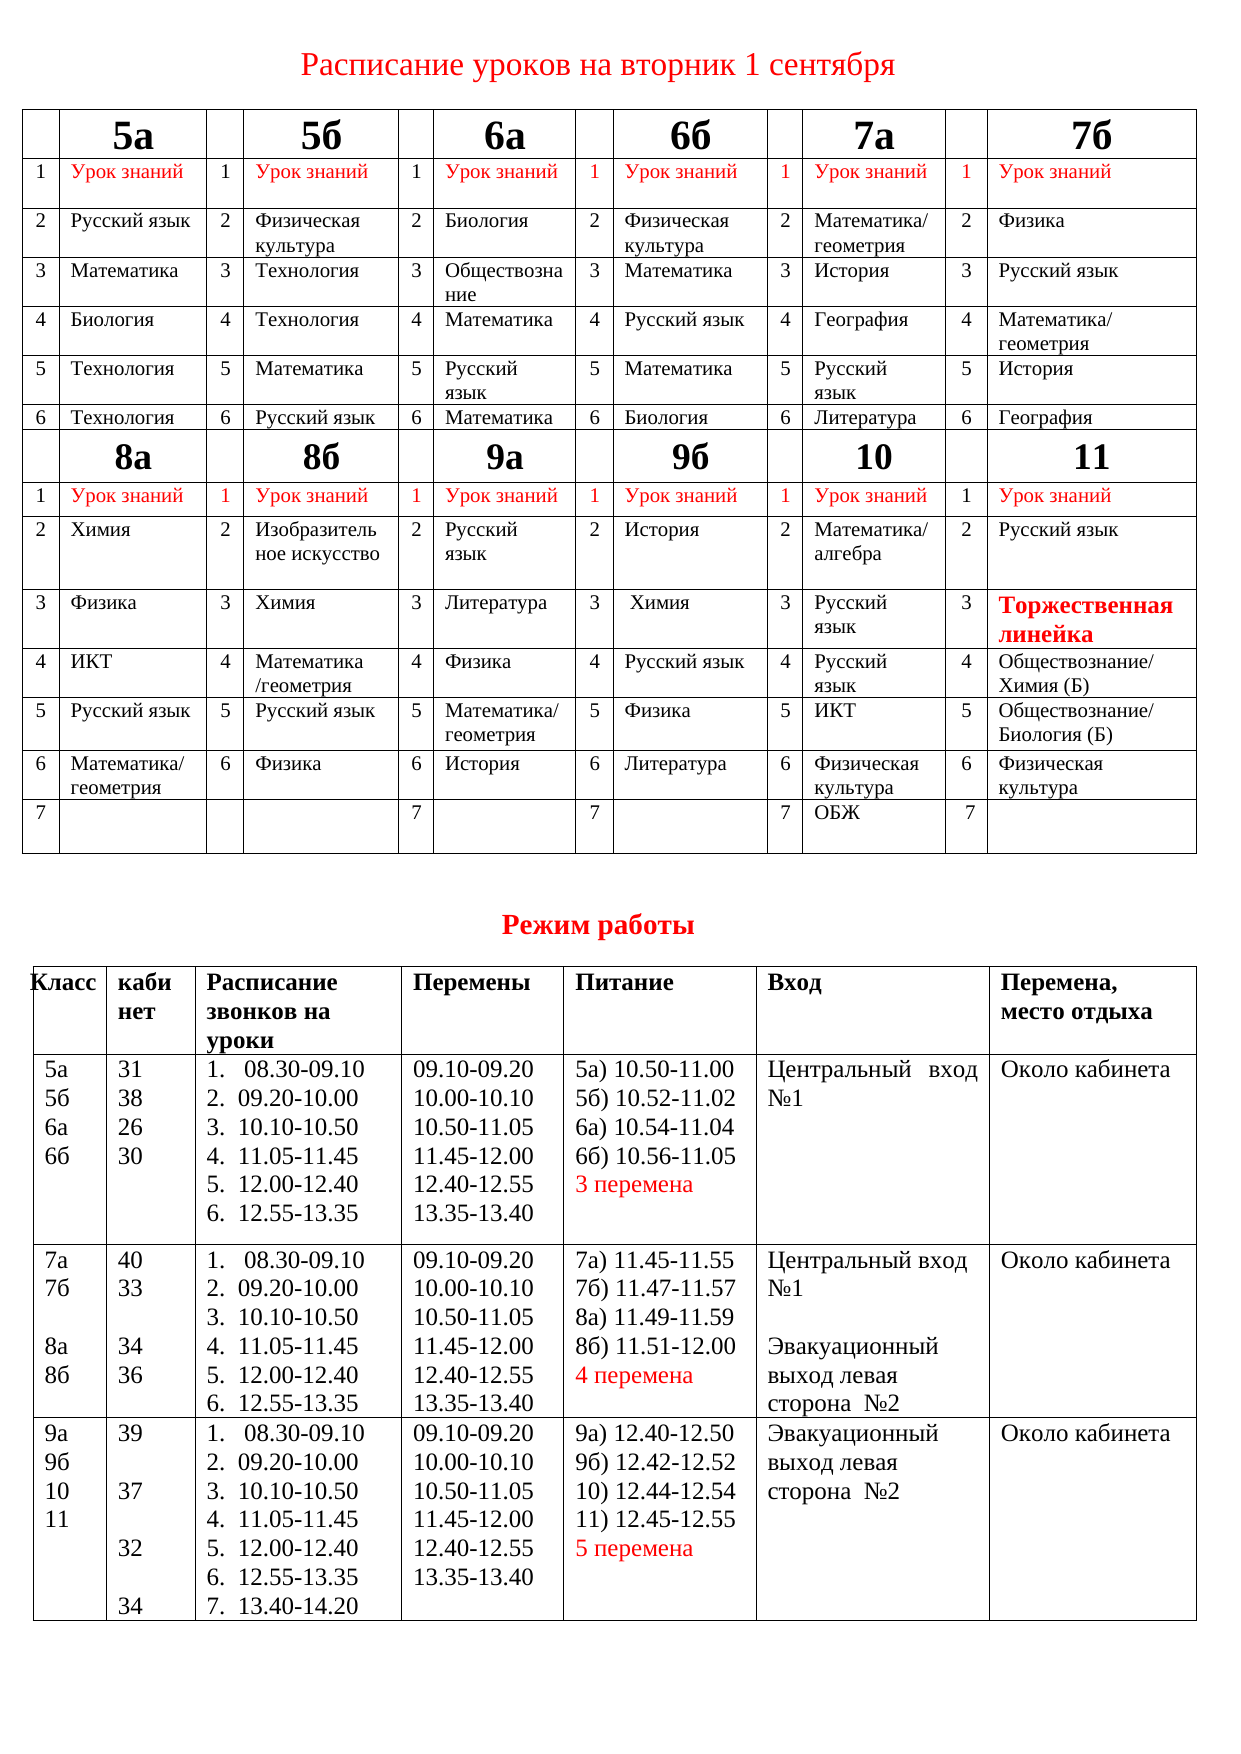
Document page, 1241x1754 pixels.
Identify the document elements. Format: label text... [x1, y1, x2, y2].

table_cell 2 [399, 209, 433, 257]
table_cell 1 [23, 483, 59, 516]
table_header 6б [614, 110, 767, 158]
table_header [399, 110, 433, 158]
table_cell 4 [768, 649, 802, 697]
table_cell 6 [23, 751, 59, 799]
table_cell 1 [576, 159, 613, 207]
table_cell 6 [768, 751, 802, 799]
table_header Расписание звонков на уроки [196, 967, 401, 1053]
table_cell Физическая культура [988, 751, 1196, 799]
table_cell Математика [434, 405, 575, 429]
table_cell [576, 430, 613, 482]
table_cell География [803, 307, 945, 355]
table_cell [988, 800, 1196, 853]
table_header [768, 110, 802, 158]
table_cell 1 [946, 159, 987, 207]
table_cell [768, 430, 802, 482]
table_cell ИКТ [60, 649, 206, 697]
table_cell 4 [207, 649, 243, 697]
table_cell Русский язык [614, 307, 767, 355]
table_cell Химия [60, 517, 206, 589]
table_cell Русский язык [614, 649, 767, 697]
table_cell [207, 800, 243, 853]
table_cell Русский язык [434, 356, 575, 404]
table_cell 1 [23, 159, 59, 207]
table_cell Математика [614, 356, 767, 404]
table_cell 1 [207, 159, 243, 207]
table_cell Математика/алгебра [803, 517, 945, 589]
table_cell Биология [60, 307, 206, 355]
table_cell [434, 800, 575, 853]
table_cell История [434, 751, 575, 799]
table_cell 3 [576, 258, 613, 306]
table_cell Физическая культура [803, 751, 945, 799]
table_cell 6 [768, 405, 802, 429]
table_cell 1 [768, 483, 802, 516]
table_cell 2 [207, 209, 243, 257]
table_header 6а [434, 110, 575, 158]
table_header Перемены [402, 967, 563, 1053]
table_cell 39 37 32 34 [107, 1418, 195, 1619]
table_cell 9б [614, 430, 767, 482]
table_header Вход [757, 967, 989, 1053]
table_cell 6 [576, 405, 613, 429]
table_cell 1 [946, 483, 987, 516]
table_cell Литература [434, 590, 575, 648]
table_cell 3 [23, 258, 59, 306]
table_cell История [803, 258, 945, 306]
table_cell 5 [946, 356, 987, 404]
table_cell 3 [207, 590, 243, 648]
table_cell 5 [207, 356, 243, 404]
table_cell Технология [244, 258, 398, 306]
table_cell 1 [576, 483, 613, 516]
table_cell Около кабинета [990, 1055, 1196, 1244]
table_cell 6 [399, 751, 433, 799]
table_cell Урок знаний [434, 159, 575, 207]
table_cell История [614, 517, 767, 589]
table_cell Урок знаний [988, 483, 1196, 516]
table_cell Математика/геометрия [60, 751, 206, 799]
table_cell 7а) 11.45-11.55 7б) 11.47-11.57 8а) 11.49-11.59 8б) 11.51-12.00 4 перемена [564, 1245, 756, 1417]
table_cell Математика/геометрия [988, 307, 1196, 355]
table_cell Химия [244, 590, 398, 648]
table_cell Русский язык [988, 258, 1196, 306]
table_cell 1 [768, 159, 802, 207]
table_header 5а [60, 110, 206, 158]
table_cell 2 [23, 209, 59, 257]
table_cell Физика [434, 649, 575, 697]
table_cell 4 [768, 307, 802, 355]
table_cell 2 [207, 517, 243, 589]
table_cell [23, 430, 59, 482]
table_cell 09.10-09.20 10.00-10.10 10.50-11.05 11.45-12.00 12.40-12.55 13.35-13.40 [402, 1418, 563, 1619]
table_cell История [988, 356, 1196, 404]
table_header Питание [564, 967, 756, 1053]
table_cell 09.10-09.20 10.00-10.10 10.50-11.05 11.45-12.00 12.40-12.55 13.35-13.40 [402, 1245, 563, 1417]
table_cell Литература [614, 751, 767, 799]
table_cell Биология [614, 405, 767, 429]
table_cell Математика [434, 307, 575, 355]
table_cell 2 [576, 517, 613, 589]
table_cell 2 [946, 209, 987, 257]
table_cell 5 [576, 356, 613, 404]
table_cell Математика [60, 258, 206, 306]
table_header кабинет [107, 967, 195, 1053]
table_cell Урок знаний [614, 159, 767, 207]
table_cell 5 [768, 698, 802, 750]
table_cell 6 [23, 405, 59, 429]
table_cell 2 [768, 517, 802, 589]
table_cell Эвакуационный выход левая сторона №2 [757, 1418, 989, 1619]
table_cell География [988, 405, 1196, 429]
table_cell Изобразительное искусство [244, 517, 398, 589]
table_cell 6 [576, 751, 613, 799]
table_cell Химия [614, 590, 767, 648]
table_cell 3 [946, 590, 987, 648]
table_cell Обществознание [434, 258, 575, 306]
table_cell 3 [576, 590, 613, 648]
table_cell Русский язык [60, 209, 206, 257]
table_cell 6 [207, 405, 243, 429]
table_cell Русский язык [988, 517, 1196, 589]
table_cell 6 [399, 405, 433, 429]
table_cell 4 [23, 649, 59, 697]
table_cell Урок знаний [434, 483, 575, 516]
table_cell ОБЖ [803, 800, 945, 853]
table_cell Обществознание/Химия (Б) [988, 649, 1196, 697]
table_cell 7 [399, 800, 433, 853]
table_cell 40 33 34 36 [107, 1245, 195, 1417]
table_cell 1. 08.30-09.10 2. 09.20-10.00 3. 10.10-10.50 4. 11.05-11.45 5. 12.00-12.40 6. 12.55-13.35 [196, 1055, 401, 1244]
table_cell Урок знаний [614, 483, 767, 516]
text Режим работы [44, 907, 1152, 940]
table_cell Русский язык [244, 698, 398, 750]
table_cell 5 [23, 356, 59, 404]
table_cell 5 [207, 698, 243, 750]
table_cell 1 [207, 483, 243, 516]
table_cell 5 [768, 356, 802, 404]
table_cell Русский язык [803, 590, 945, 648]
table_cell ИКТ [803, 698, 945, 750]
table_cell Урок знаний [244, 483, 398, 516]
table_header [207, 110, 243, 158]
table_cell 8б [244, 430, 398, 482]
table_cell 2 [399, 517, 433, 589]
table_cell 3 [399, 258, 433, 306]
table_cell 11 [988, 430, 1196, 482]
table_cell Математика /геометрия [244, 649, 398, 697]
table_cell 4 [576, 649, 613, 697]
table_cell Технология [60, 356, 206, 404]
table_cell 6 [946, 751, 987, 799]
table_cell Урок знаний [803, 159, 945, 207]
table_header [23, 110, 59, 158]
table_cell 5 [399, 356, 433, 404]
table_cell 4 [946, 649, 987, 697]
table_cell 7а 7б 8а 8б [34, 1245, 106, 1417]
table_cell [399, 430, 433, 482]
table_cell 4 [576, 307, 613, 355]
table_cell Урок знаний [988, 159, 1196, 207]
table_cell 2 [768, 209, 802, 257]
table_cell 4 [399, 649, 433, 697]
table_cell Физическая культура [244, 209, 398, 257]
table_cell 5 [946, 698, 987, 750]
table_header 7б [988, 110, 1196, 158]
table_cell Математика [244, 356, 398, 404]
table_cell 5а 5б 6а 6б [34, 1055, 106, 1244]
table_cell 2 [23, 517, 59, 589]
table_cell Урок знаний [60, 159, 206, 207]
table_cell 3 [23, 590, 59, 648]
table_cell 6 [207, 751, 243, 799]
table_cell Физика [988, 209, 1196, 257]
table_cell 9а) 12.40-12.50 9б) 12.42-12.52 10) 12.44-12.54 11) 12.45-12.55 5 перемена [564, 1418, 756, 1619]
text Расписание уроков на вторник 1 сентября [44, 44, 1152, 83]
table_cell 1 [399, 159, 433, 207]
table_header 5б [244, 110, 398, 158]
table_header [576, 110, 613, 158]
table_cell Русский язык [60, 698, 206, 750]
table_cell 4 [23, 307, 59, 355]
table_cell Биология [434, 209, 575, 257]
table_cell Обществознание/ Биология (Б) [988, 698, 1196, 750]
table_cell 31 38 26 30 [107, 1055, 195, 1244]
table_cell Центральный вход №1 [757, 1055, 989, 1244]
table_cell 5а) 10.50-11.00 5б) 10.52-11.02 6а) 10.54-11.04 6б) 10.56-11.05 3 перемена [564, 1055, 756, 1244]
table_cell Около кабинета [990, 1418, 1196, 1619]
table_cell Математика/геометрия [434, 698, 575, 750]
table_header [946, 110, 987, 158]
table_cell 7 [576, 800, 613, 853]
table_cell Центральный вход №1 Эвакуационный выход левая сторона №2 [757, 1245, 989, 1417]
table_cell 7 [768, 800, 802, 853]
table_cell 7 [946, 800, 987, 853]
table_cell 3 [207, 258, 243, 306]
table_cell Технология [244, 307, 398, 355]
table_cell 4 [399, 307, 433, 355]
table_cell 9а 9б 10 11 [34, 1418, 106, 1619]
table_cell 09.10-09.20 10.00-10.10 10.50-11.05 11.45-12.00 12.40-12.55 13.35-13.40 [402, 1055, 563, 1244]
table_cell 4 [207, 307, 243, 355]
table_cell Физическая культура [614, 209, 767, 257]
table_cell 8а [60, 430, 206, 482]
table_cell Урок знаний [244, 159, 398, 207]
table_cell [946, 430, 987, 482]
table_cell Физика [244, 751, 398, 799]
table_cell Русский язык [244, 405, 398, 429]
table_cell Торжественная линейка [988, 590, 1196, 648]
table_cell 3 [768, 590, 802, 648]
table_cell 2 [946, 517, 987, 589]
table_cell 9а [434, 430, 575, 482]
table_cell Физика [60, 590, 206, 648]
table_cell Русский язык [803, 649, 945, 697]
table_cell Физика [614, 698, 767, 750]
table_cell [60, 800, 206, 853]
table_cell Русский язык [803, 356, 945, 404]
table_cell 5 [576, 698, 613, 750]
table_cell Технология [60, 405, 206, 429]
table_cell Урок знаний [60, 483, 206, 516]
table_cell 3 [768, 258, 802, 306]
table_cell Около кабинета [990, 1245, 1196, 1417]
table_cell 3 [946, 258, 987, 306]
table_cell 5 [23, 698, 59, 750]
table_cell [614, 800, 767, 853]
table_cell 2 [576, 209, 613, 257]
table_header Перемена, место отдыха [990, 967, 1196, 1053]
table_cell Математика [614, 258, 767, 306]
table_cell 6 [946, 405, 987, 429]
table_cell 5 [399, 698, 433, 750]
table_cell [207, 430, 243, 482]
table_cell 4 [946, 307, 987, 355]
table_cell Русский язык [434, 517, 575, 589]
table_cell 10 [803, 430, 945, 482]
table_cell 1 [399, 483, 433, 516]
table_header 7а [803, 110, 945, 158]
table_cell 3 [399, 590, 433, 648]
table_cell Урок знаний [803, 483, 945, 516]
table_cell Литература [803, 405, 945, 429]
table_header Класс [34, 967, 106, 1053]
table_cell 1. 08.30-09.10 2. 09.20-10.00 3. 10.10-10.50 4. 11.05-11.45 5. 12.00-12.40 6. 12.55-13.35 7. 13.40-14.20 [196, 1418, 401, 1619]
table_cell 7 [23, 800, 59, 853]
table_cell 1. 08.30-09.10 2. 09.20-10.00 3. 10.10-10.50 4. 11.05-11.45 5. 12.00-12.40 6. 12.55-13.35 [196, 1245, 401, 1417]
table_cell [244, 800, 398, 853]
table_cell Математика/геометрия [803, 209, 945, 257]
